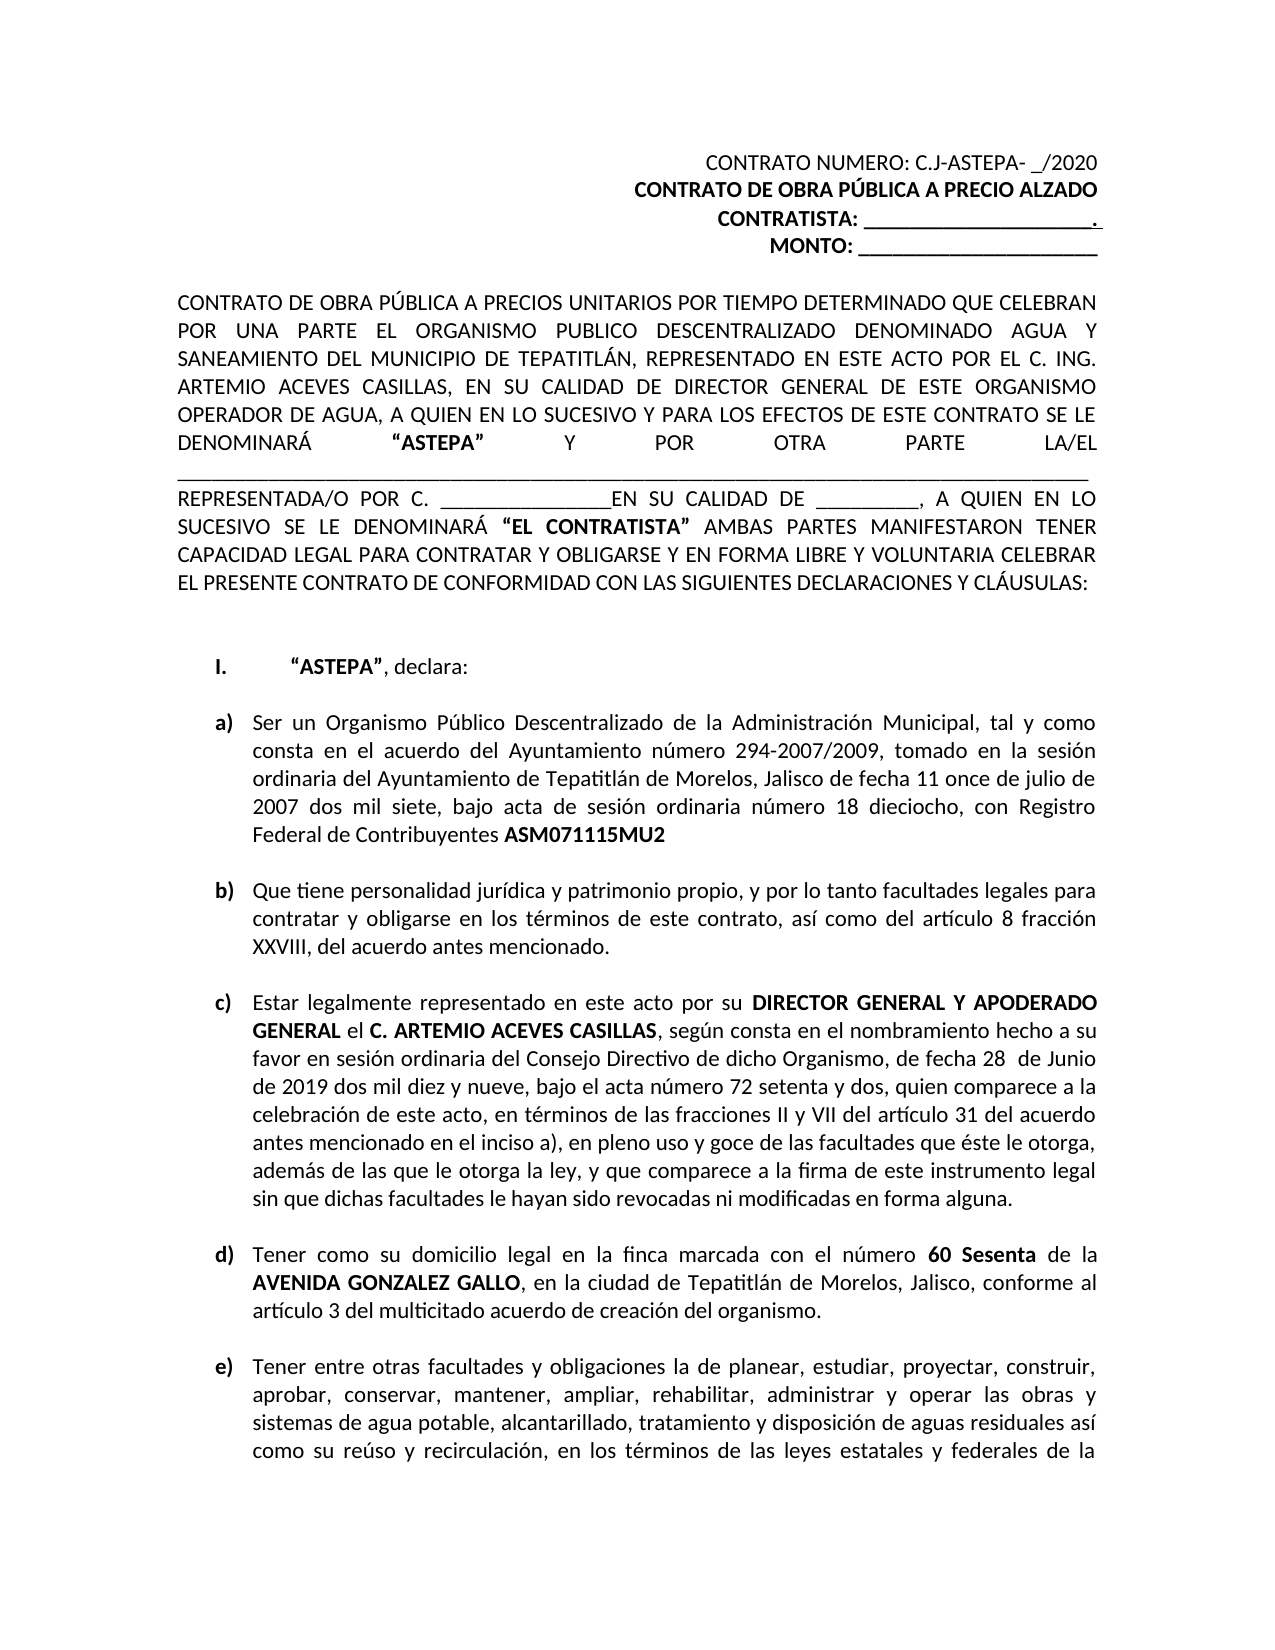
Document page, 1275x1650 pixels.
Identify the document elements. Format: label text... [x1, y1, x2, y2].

text REPRESENTADA/O POR C. _______________EN SU CALIDAD DE _________, A QUIEN EN LO SUCESIVO SE LE DENOMINARÁ “EL CONTRATISTA” AMBAS PARTES MANIFESTARON TENER CAPACIDAD LEGAL PARA CONTRATAR Y OBLIGARSE Y EN FORMA LIBRE Y VOLUNTARIA CELEBRAR EL PRESENTE CONTRATO DE CONFORMIDAD CON LAS SIGUIENTES DECLARACIONES Y CLÁUSULAS: [177, 484, 1098, 596]
text MONTO: _____________________ [177, 232, 1098, 260]
list Tener como su domicilio legal en la finca marcada con el número 60 Sesenta de la AVENIDA GONZALEZ GALLO, en la ciudad de Tepatitlán de Morelos, Jalisco, conforme al artículo 3 del multicitado acuerdo de creación del organismo. [215, 1240, 1098, 1324]
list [215, 1352, 1098, 1464]
list Estar legalmente representado en este acto por su DIRECTOR GENERAL Y APODERADO GENERAL el C. ARTEMIO ACEVES CASILLAS, según consta en el nombramiento hecho a su favor en sesión ordinaria del Consejo Directivo de dicho Organismo, de fecha 28 de Junio de 2019 dos mil diez y nueve, bajo el acta número 72 setenta y dos, quien comparece a la celebración de este acto, en términos de las fracciones II y VII del artículo 31 del acuerdo antes mencionado en el inciso a), en pleno uso y goce de las facultades que éste le otorga, además de las que le otorga la ley, y que comparece a la firma de este instrumento legal sin que dichas facultades le hayan sido revocadas ni modificadas en forma alguna. [215, 988, 1098, 1212]
text CONTRATO DE OBRA PÚBLICA A PRECIOS UNITARIOS POR TIEMPO DETERMINADO QUE CELEBRAN POR UNA PARTE EL ORGANISMO PUBLICO DESCENTRALIZADO DENOMINADO AGUA Y SANEAMIENTO DEL MUNICIPIO DE TEPATITLÁN, REPRESENTADO EN ESTE ACTO POR EL C. ING. ARTEMIO ACEVES CASILLAS, EN SU CALIDAD DE DIRECTOR GENERAL DE ESTE ORGANISMO OPERADOR DE AGUA, A QUIEN EN LO SUCESIVO Y PARA LOS EFECTOS DE ESTE CONTRATO SE LE DENOMINARÁ “ASTEPA” Y POR OTRA PARTE LA/EL ________________________________________________________________________________ [177, 288, 1098, 484]
list Que tiene personalidad jurídica y patrimonio propio, y por lo tanto facultades legales para contratar y obligarse en los términos de este contrato, así como del artículo 8 fracción XXVIII, del acuerdo antes mencionado. [215, 876, 1098, 960]
text CONTRATISTA: ____________________. [177, 204, 1098, 232]
text CONTRATO NUMERO: C.J-ASTEPA- _/2020 [177, 148, 1098, 176]
list Ser un Organismo Público Descentralizado de la Administración Municipal, tal y como consta en el acuerdo del Ayuntamiento número 294-2007/2009, tomado en la sesión ordinaria del Ayuntamiento de Tepatitlán de Morelos, Jalisco de fecha 11 once de julio de 2007 dos mil siete, bajo acta de sesión ordinaria número 18 dieciocho, con Registro Federal de Contribuyentes ASM071115MU2 [215, 708, 1098, 848]
text CONTRATO DE OBRA PÚBLICA A PRECIO ALZADO [177, 176, 1098, 204]
list “ASTEPA”, declara: [215, 652, 1098, 680]
